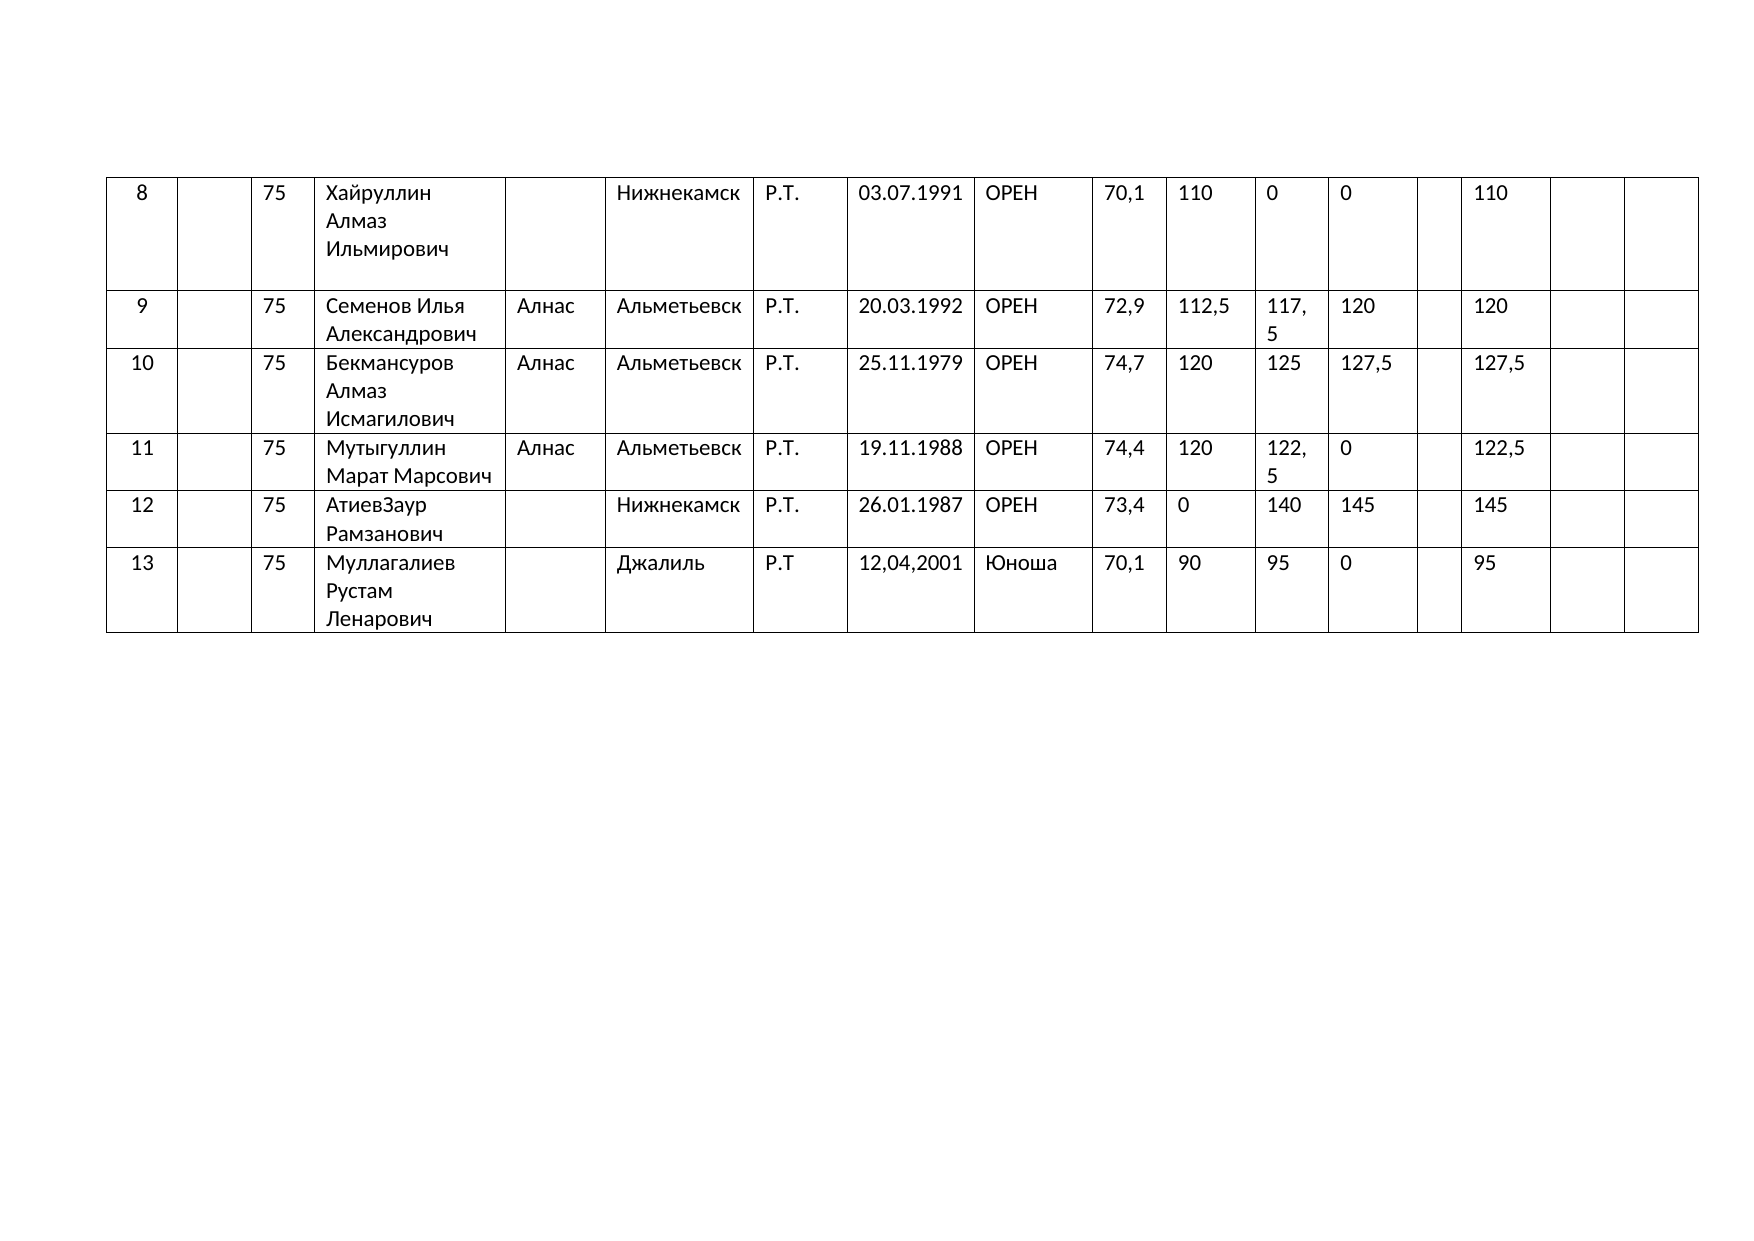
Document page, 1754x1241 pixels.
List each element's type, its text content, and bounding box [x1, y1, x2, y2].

table_cell 95 [1462, 548, 1550, 632]
table_cell [1625, 178, 1698, 290]
table_cell Алнас [506, 291, 605, 347]
table_cell 75 [252, 491, 314, 547]
table_cell 0 [1329, 548, 1417, 632]
table_cell [1418, 548, 1461, 632]
table_cell 13 [107, 548, 177, 632]
table_cell [1625, 291, 1698, 347]
table_cell Альметьевск [606, 291, 753, 347]
table_cell ОРЕН [975, 434, 1092, 489]
table_cell Р.Т [754, 548, 847, 632]
table_cell 90 [1167, 548, 1255, 632]
table_cell 110 [1167, 178, 1255, 290]
table_cell Нижнекамск [606, 491, 753, 547]
table_cell [178, 349, 251, 432]
table_cell 70,1 [1093, 548, 1166, 632]
table_cell Альметьевск [606, 434, 753, 489]
table_cell [178, 291, 251, 347]
table_cell Мутыгуллин Марат Марсович [315, 434, 505, 489]
table_cell [178, 548, 251, 632]
table_cell 8 [107, 178, 177, 290]
table_cell 75 [252, 178, 314, 290]
table_cell 74,4 [1093, 434, 1166, 489]
table_cell [1625, 434, 1698, 489]
table_cell ОРЕН [975, 291, 1092, 347]
table_cell 75 [252, 548, 314, 632]
table_cell 25.11.1979 [848, 349, 974, 432]
table_cell [1418, 291, 1461, 347]
table_cell [1418, 178, 1461, 290]
table_cell Р.Т. [754, 434, 847, 489]
table_cell [178, 178, 251, 290]
table_cell 0 [1167, 491, 1255, 547]
table_cell ОРЕН [975, 178, 1092, 290]
table_cell 120 [1462, 291, 1550, 347]
table_cell [1551, 491, 1624, 547]
table_cell 75 [252, 291, 314, 347]
table_cell 72,9 [1093, 291, 1166, 347]
table_cell 120 [1329, 291, 1417, 347]
table_cell 19.11.1988 [848, 434, 974, 489]
table_cell 145 [1329, 491, 1417, 547]
table_cell 120 [1167, 434, 1255, 489]
table_cell [506, 548, 605, 632]
table_cell [1418, 434, 1461, 489]
table_cell [178, 491, 251, 547]
table_cell [1625, 349, 1698, 432]
table_cell 140 [1256, 491, 1328, 547]
table_cell 0 [1329, 178, 1417, 290]
table_cell АтиевЗаур Рамзанович [315, 491, 505, 547]
table_cell 26.01.1987 [848, 491, 974, 547]
table_cell 75 [252, 434, 314, 489]
table_cell Джалиль [606, 548, 753, 632]
table_cell 75 [252, 349, 314, 432]
table_cell 117,5 [1256, 291, 1328, 347]
table_cell [1551, 178, 1624, 290]
table_cell Р.Т. [754, 178, 847, 290]
table_cell Р.Т. [754, 349, 847, 432]
table_cell [506, 178, 605, 290]
table_cell 0 [1329, 434, 1417, 489]
table_cell 73,4 [1093, 491, 1166, 547]
table_cell 110 [1462, 178, 1550, 290]
table_cell Муллагалиев Рустам Ленарович [315, 548, 505, 632]
table_cell [1625, 491, 1698, 547]
table_cell 10 [107, 349, 177, 432]
table_cell Нижнекамск [606, 178, 753, 290]
table_cell ОРЕН [975, 349, 1092, 432]
table_cell [1418, 491, 1461, 547]
table_cell 74,7 [1093, 349, 1166, 432]
table_cell [1551, 434, 1624, 489]
table_cell Р.Т. [754, 491, 847, 547]
table_cell [1551, 291, 1624, 347]
table_cell Р.Т. [754, 291, 847, 347]
table_cell Семенов Илья Александрович [315, 291, 505, 347]
table_cell Хайруллин Алмаз Ильмирович [315, 178, 505, 290]
table_cell 120 [1167, 349, 1255, 432]
table_cell 9 [107, 291, 177, 347]
table_cell 127,5 [1462, 349, 1550, 432]
table_cell 11 [107, 434, 177, 489]
table_cell 95 [1256, 548, 1328, 632]
table_cell 70,1 [1093, 178, 1166, 290]
table_cell Алнас [506, 349, 605, 432]
table_cell [1551, 548, 1624, 632]
table_cell 12,04,2001 [848, 548, 974, 632]
table_cell 145 [1462, 491, 1550, 547]
table_cell [1551, 349, 1624, 432]
table_cell ОРЕН [975, 491, 1092, 547]
table_cell Юноша [975, 548, 1092, 632]
table_cell 127,5 [1329, 349, 1417, 432]
table_cell 0 [1256, 178, 1328, 290]
table_cell 112,5 [1167, 291, 1255, 347]
table_cell Бекмансуров Алмаз Исмагилович [315, 349, 505, 432]
table_cell [178, 434, 251, 489]
table_cell [1625, 548, 1698, 632]
table_cell 12 [107, 491, 177, 547]
table_cell 03.07.1991 [848, 178, 974, 290]
table_cell 122,5 [1462, 434, 1550, 489]
table_cell Алнас [506, 434, 605, 489]
table_cell 122,5 [1256, 434, 1328, 489]
table_cell [1418, 349, 1461, 432]
table_cell 20.03.1992 [848, 291, 974, 347]
table_cell [506, 491, 605, 547]
table_cell Альметьевск [606, 349, 753, 432]
table_cell 125 [1256, 349, 1328, 432]
